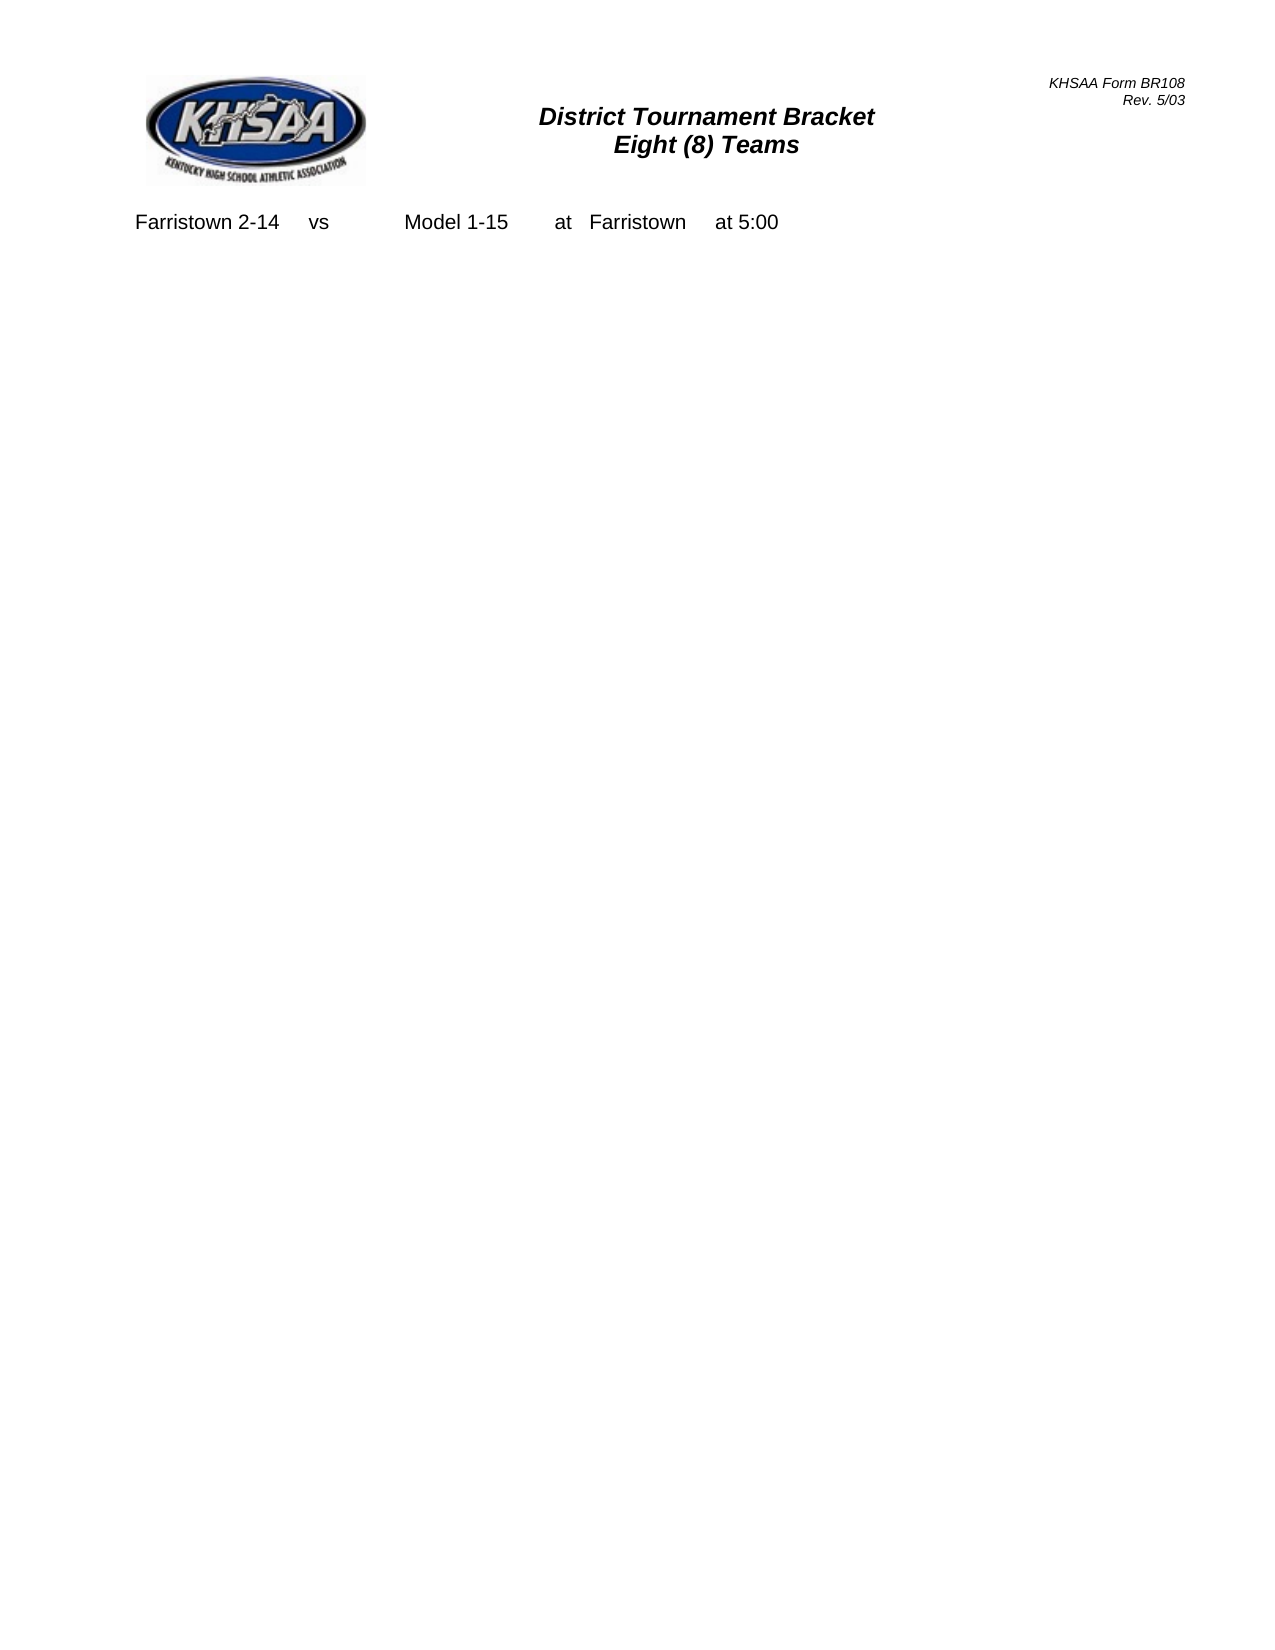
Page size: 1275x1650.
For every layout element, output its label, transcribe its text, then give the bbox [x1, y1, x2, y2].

text Farristown 2-14 vs Model 1-15 at Farristown at 5:00 [135, 210, 1185, 234]
picture [145, 75, 367, 186]
